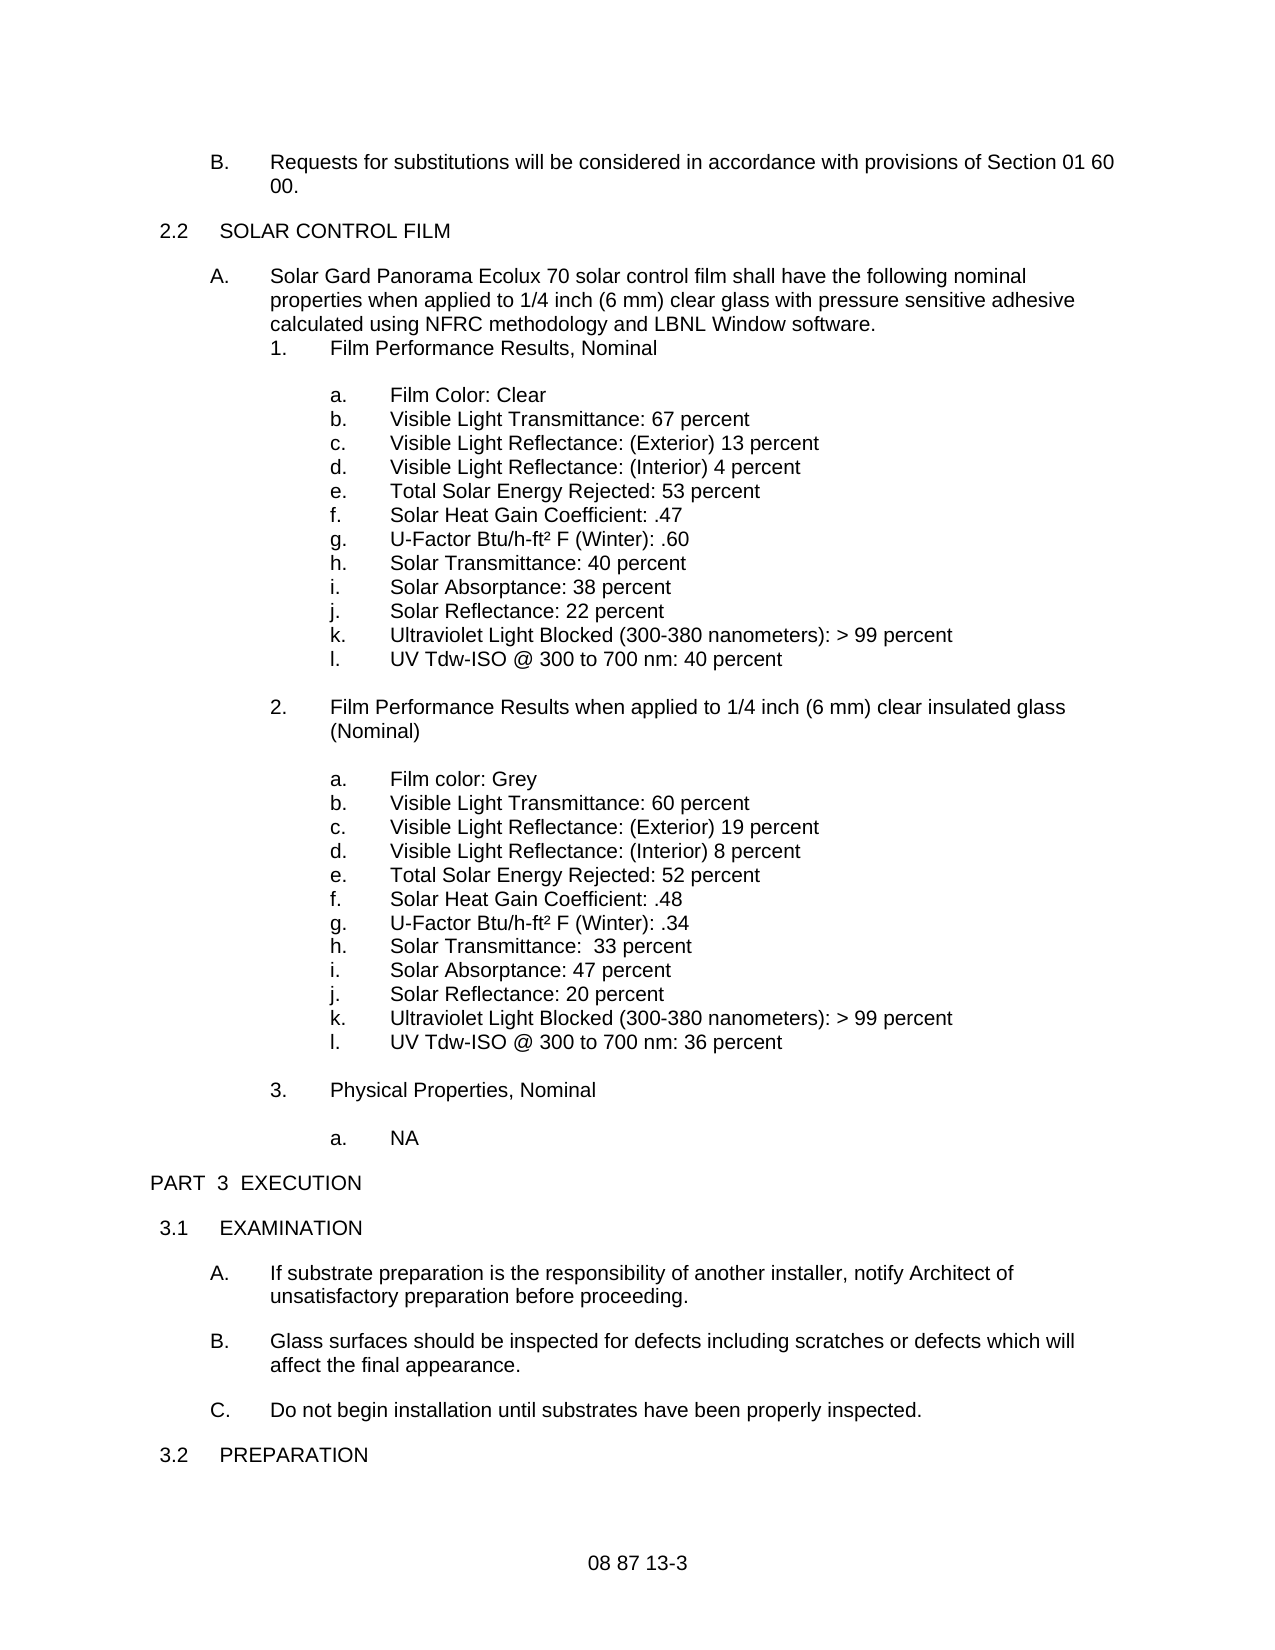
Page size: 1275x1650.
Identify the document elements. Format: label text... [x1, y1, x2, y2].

list Visible Light Reflectance: (Interior) 8 percent [330, 838, 1125, 862]
text Glass surfaces should be inspected for defects including scratches or defects which will affect the final appearance. [210, 1329, 1125, 1377]
text Solar Heat Gain Coefficient: .47 [330, 503, 1125, 527]
text Ultraviolet Light Blocked (300-380 nanometers): > 99 percent [330, 623, 1125, 647]
text Film Performance Results, Nominal [270, 335, 1125, 359]
text EXAMINATION [159, 1216, 1125, 1239]
text Film Color: Clear [330, 383, 1125, 407]
list Ultraviolet Light Blocked (300-380 nanometers): > 99 percent [330, 1006, 1125, 1030]
text Visible Light Reflectance: (Exterior) 13 percent [330, 431, 1125, 455]
text Solar Reflectance: 22 percent [330, 599, 1125, 623]
text NA [330, 1126, 1125, 1150]
list Solar Transmittance: 33 percent [330, 934, 1125, 958]
text UV Tdw-ISO @ 300 to 700 nm: 40 percent [330, 647, 1125, 671]
text Requests for substitutions will be considered in accordance with provisions of Section 01 60 00. [210, 150, 1125, 198]
list EXECUTION [150, 1171, 1125, 1195]
list Total Solar Energy Rejected: 52 percent [330, 862, 1125, 886]
list Solar Absorptance: 47 percent [330, 958, 1125, 982]
text Film Performance Results when applied to 1/4 inch (6 mm) clear insulated glass (Nominal) [270, 695, 1125, 743]
text Solar Absorptance: 38 percent [330, 575, 1125, 599]
text Solar Gard Panorama Ecolux 70 solar control film shall have the following nominal properties when applied to 1/4 inch (6 mm) clear glass with pressure sensitive adhesive calculated using NFRC methodology and LBNL Window software. [210, 263, 1125, 335]
text Total Solar Energy Rejected: 53 percent [330, 479, 1125, 503]
text PREPARATION [159, 1443, 1125, 1467]
list U-Factor Btu/h-ft² F (Winter): .34 [330, 910, 1125, 934]
list Film color: Grey [330, 767, 1125, 791]
text Visible Light Reflectance: (Interior) 4 percent [330, 455, 1125, 479]
text Solar Transmittance: 40 percent [330, 551, 1125, 575]
text Physical Properties, Nominal [270, 1078, 1125, 1102]
list UV Tdw-ISO @ 300 to 700 nm: 36 percent [330, 1030, 1125, 1054]
text If substrate preparation is the responsibility of another installer, notify Architect of unsatisfactory preparation before proceeding. [210, 1260, 1125, 1308]
text U-Factor Btu/h-ft² F (Winter): .60 [330, 527, 1125, 551]
text SOLAR CONTROL FILM [159, 219, 1125, 243]
list Solar Heat Gain Coefficient: .48 [330, 886, 1125, 910]
list Visible Light Reflectance: (Exterior) 19 percent [330, 814, 1125, 838]
text Visible Light Transmittance: 67 percent [330, 407, 1125, 431]
list Solar Reflectance: 20 percent [330, 982, 1125, 1006]
text Do not begin installation until substrates have been properly inspected. [210, 1398, 1125, 1422]
list Visible Light Transmittance: 60 percent [330, 791, 1125, 814]
